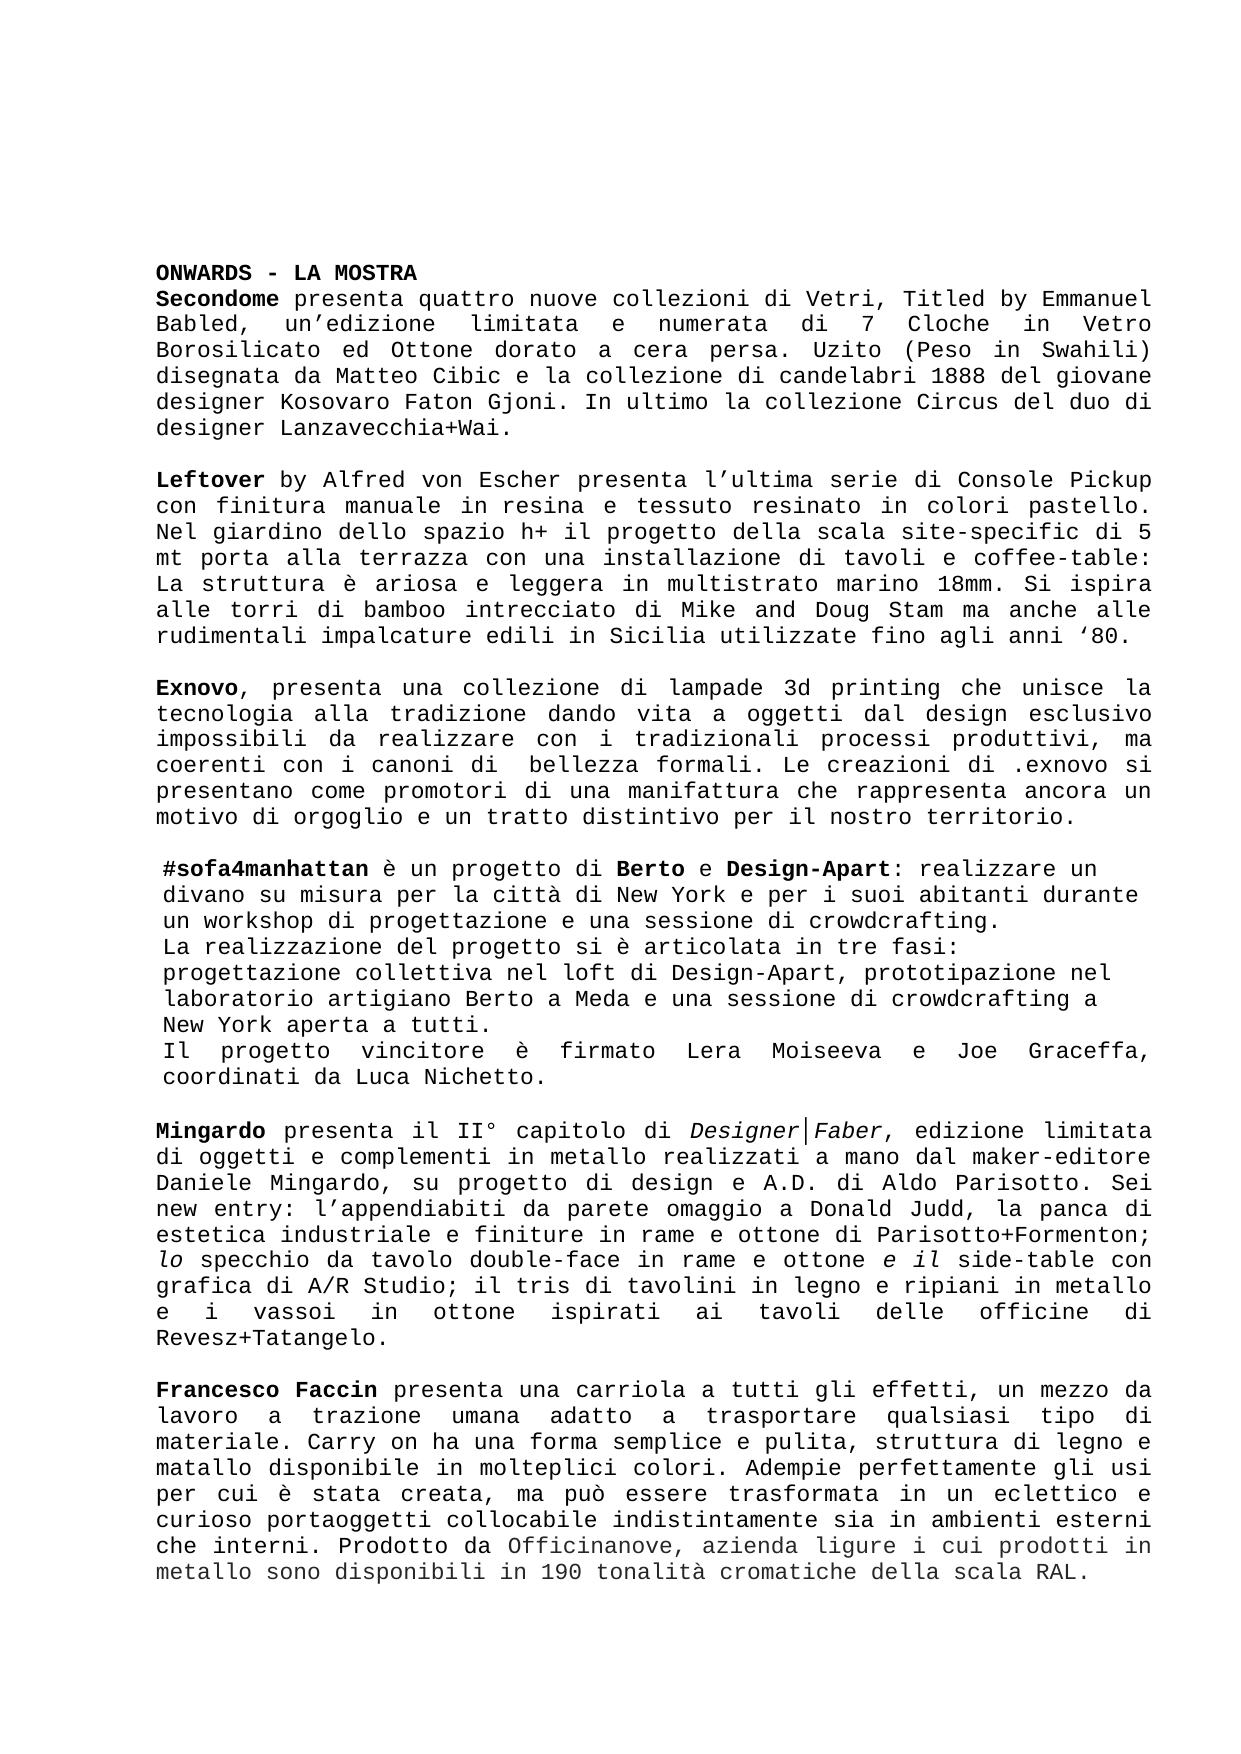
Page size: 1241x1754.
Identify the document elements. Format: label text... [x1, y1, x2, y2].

text Secondome presenta quattro nuove collezioni di Vetri, Titled by Emmanuel Babled, un’edizione limitata e numerata di 7 Cloche in Vetro Borosilicato ed Ottone dorato a cera persa. Uzito (Peso in Swahili) disegnata da Matteo Cibic e la collezione di candelabri 1888 del giovane designer Kosovaro Faton Gjoni. In ultimo la collezione Circus del duo di designer Lanzavecchia+Wai. [156, 287, 1152, 442]
text La realizzazione del progetto si è articolata in tre fasi: progettazione collettiva nel loft di Design-Apart, prototipazione nel laboratorio artigiano Berto a Meda e una sessione di crowdcrafting a New York aperta a tutti. [162, 935, 1152, 1039]
text ONWARDS - LA MOSTRA [156, 261, 1152, 287]
text Leftover by Alfred von Escher presenta l’ultima serie di Console Pickup con finitura manuale in resina e tessuto resinato in colori pastello. Nel giardino dello spazio h+ il progetto della scala site-specific di 5 mt porta alla terrazza con una installazione di tavoli e coffee-table: La struttura è ariosa e leggera in multistrato marino 18mm. Si ispira alle torri di bamboo intrecciato di Mike and Doug Stam ma anche alle rudimentali impalcature edili in Sicilia utilizzate fino agli anni ‘80. [156, 468, 1152, 650]
text Mingardo presenta il II° capitolo di Designer│Faber, edizione limitata di oggetti e complementi in metallo realizzati a mano dal maker-editore Daniele Mingardo, su progetto di design e A.D. di Aldo Parisotto. Sei new entry: l’appendiabiti da parete omaggio a Donald Judd, la panca di estetica industriale e finiture in rame e ottone di Parisotto+Formenton; lo specchio da tavolo double-face in rame e ottone e il side-table con grafica di A/R Studio; il tris di tavolini in legno e ripiani in metallo e i vassoi in ottone ispirati ai tavoli delle officine di Revesz+Tatangelo. [156, 1117, 1152, 1353]
text Francesco Faccin presenta una carriola a tutti gli effetti, un mezzo da lavoro a trazione umana adatto a trasportare qualsiasi tipo di materiale. Carry on ha una forma semplice e pulita, struttura di legno e matallo disponibile in molteplici colori. Adempie perfettamente gli usi per cui è stata creata, ma può essere trasformata in un eclettico e curioso portaoggetti collocabile indistintamente sia in ambienti esterni che interni. Prodotto da Officinanove, azienda ligure i cui prodotti in metallo sono disponibili in 190 tonalità cromatiche della scala RAL. [156, 1378, 1152, 1586]
text Exnovo, presenta una collezione di lampade 3d printing che unisce la tecnologia alla tradizione dando vita a oggetti dal design esclusivo impossibili da realizzare con i tradizionali processi produttivi, ma coerenti con i canoni di bellezza formali. Le creazioni di .exnovo si presentano come promotori di una manifattura che rappresenta ancora un motivo di orgoglio e un tratto distintivo per il nostro territorio. [156, 676, 1152, 832]
text Il progetto vincitore è firmato Lera Moiseeva e Joe Graceffa, coordinati da Luca Nichetto. [162, 1039, 1152, 1091]
text #sofa4manhattan è un progetto di Berto e Design-Apart: realizzare un divano su misura per la città di New York e per i suoi abitanti durante un workshop di progettazione e una sessione di crowdcrafting. [162, 857, 1152, 935]
